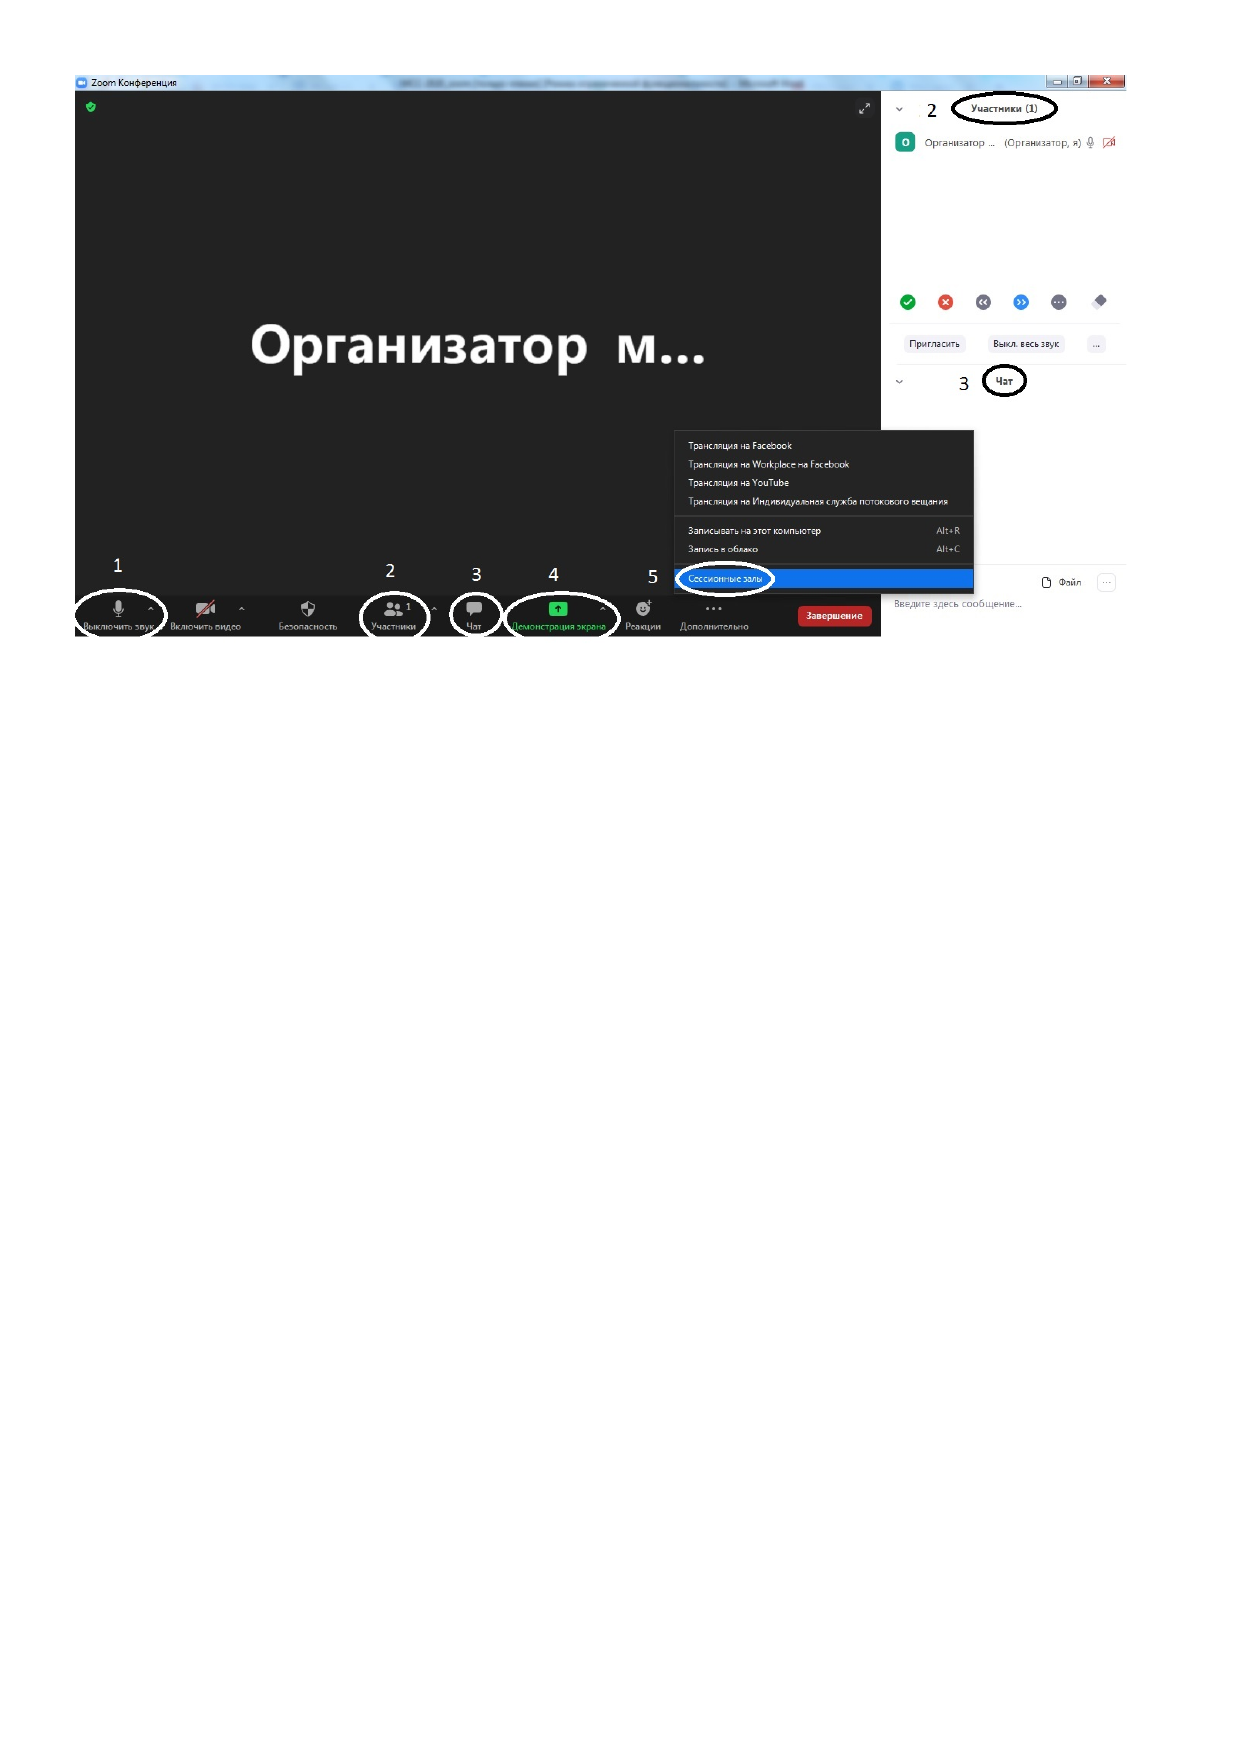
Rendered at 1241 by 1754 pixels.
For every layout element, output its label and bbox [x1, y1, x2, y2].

picture [75, 75, 1127, 667]
